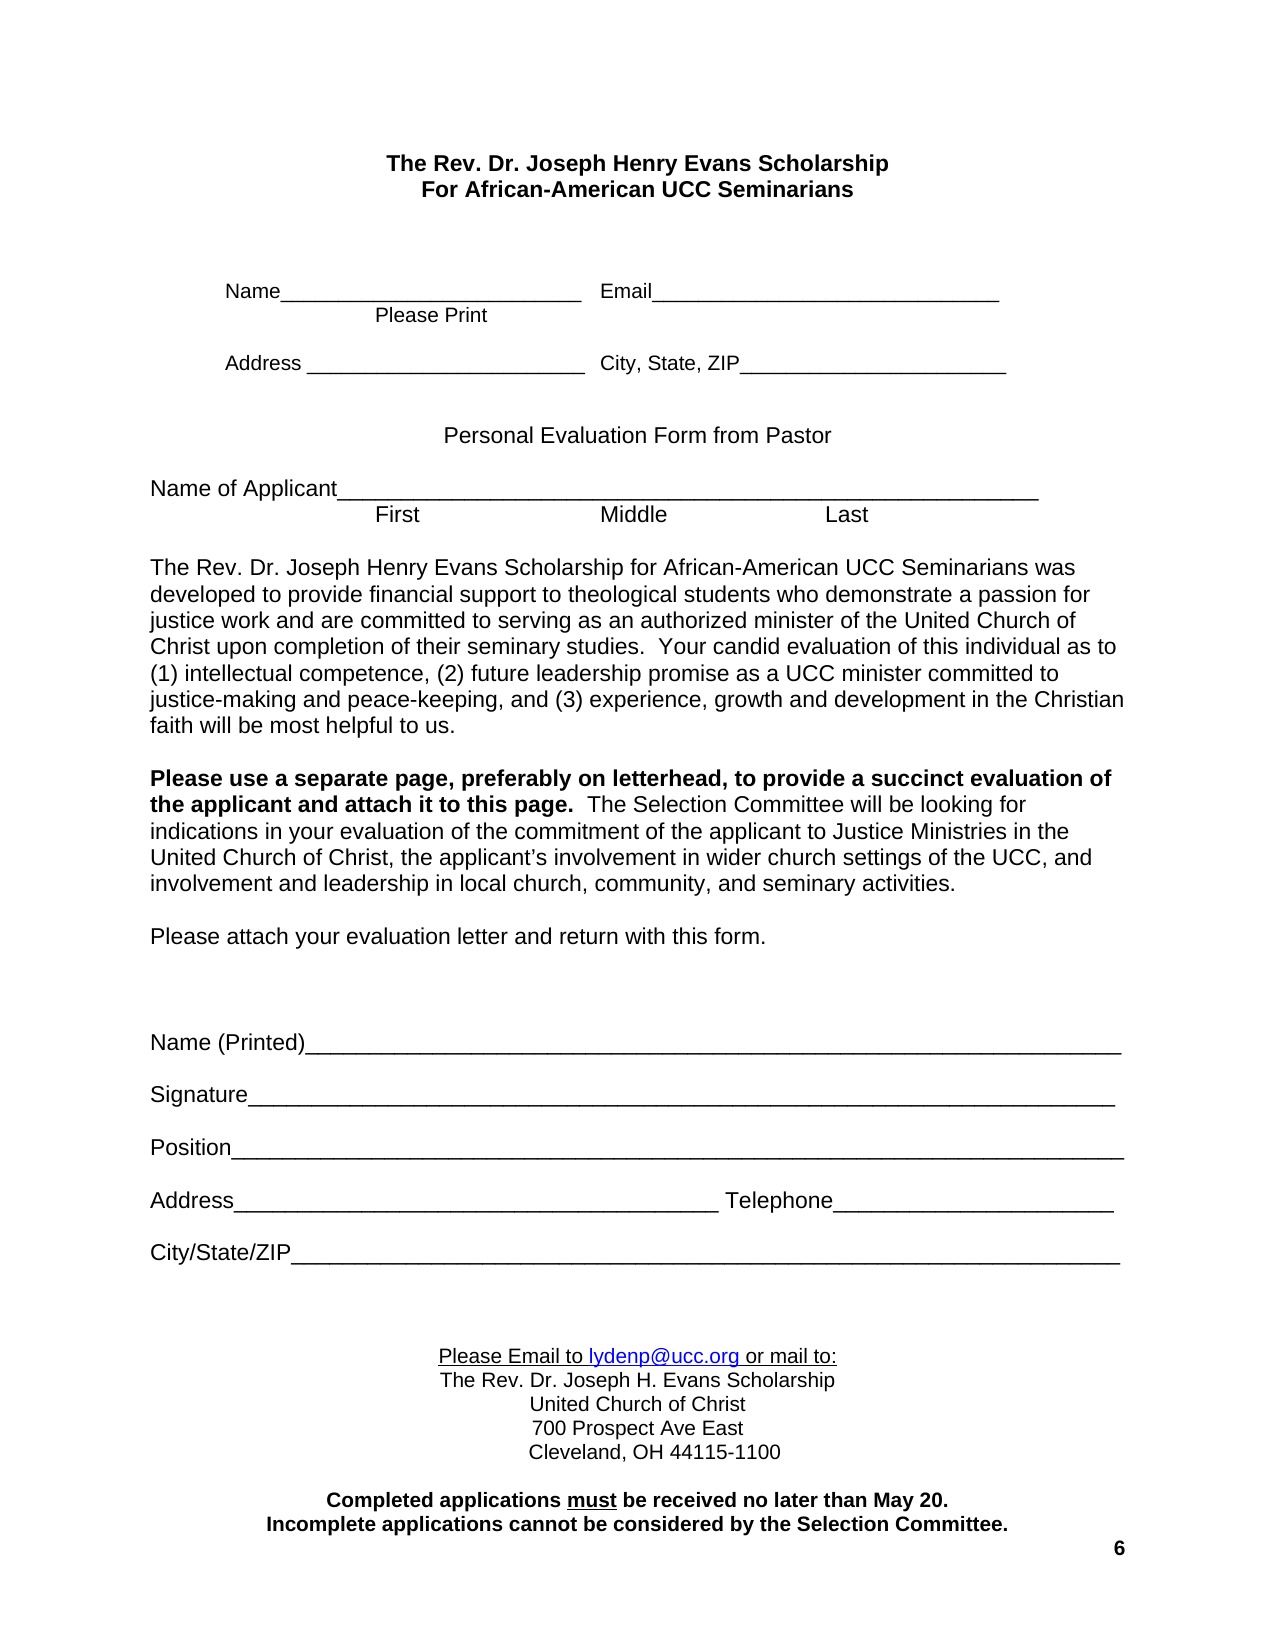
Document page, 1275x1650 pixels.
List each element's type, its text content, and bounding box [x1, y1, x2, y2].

text First Middle Last [150, 501, 1125, 528]
text Address ________________________ City, State, ZIP_______________________ [225, 351, 1125, 374]
text Personal Evaluation Form from Pastor [150, 422, 1125, 449]
text Please Print [225, 303, 1125, 327]
text Address______________________________________ Telephone______________________ [150, 1187, 1125, 1213]
text City/State/ZIP_________________________________________________________________ [150, 1239, 1125, 1266]
text Please use a separate page, preferably on letterhead, to provide a succinct evaluation of the applicant and attach it to this page. The Selection Committee will be looking for indications in your evaluation of the commitment of the applicant to Justice Ministries in the United Church of Christ, the applicant’s involvement in wider church settings of the UCC, and involvement and leadership in local church, community, and seminary activities. [150, 765, 1125, 897]
text Position______________________________________________________________________ [150, 1134, 1125, 1160]
text Signature____________________________________________________________________ [150, 1081, 1125, 1108]
text The Rev. Dr. Joseph Henry Evans Scholarship for African-American UCC Seminarians was developed to provide financial support to theological students who demonstrate a passion for justice work and are committed to serving as an authorized minister of the United Church of Christ upon completion of their seminary studies. Your candid evaluation of this individual as to (1) intellectual competence, (2) future leadership promise as a UCC minister committed to justice-making and peace-keeping, and (3) experience, growth and development in the Christian faith will be most helpful to us. [150, 554, 1125, 739]
text Name__________________________ Email______________________________ [225, 279, 1125, 303]
text Name of Applicant_______________________________________________________ [150, 475, 1125, 501]
text Name (Printed)________________________________________________________________ [150, 1028, 1125, 1055]
text Please attach your evaluation letter and return with this form. [150, 923, 1125, 949]
